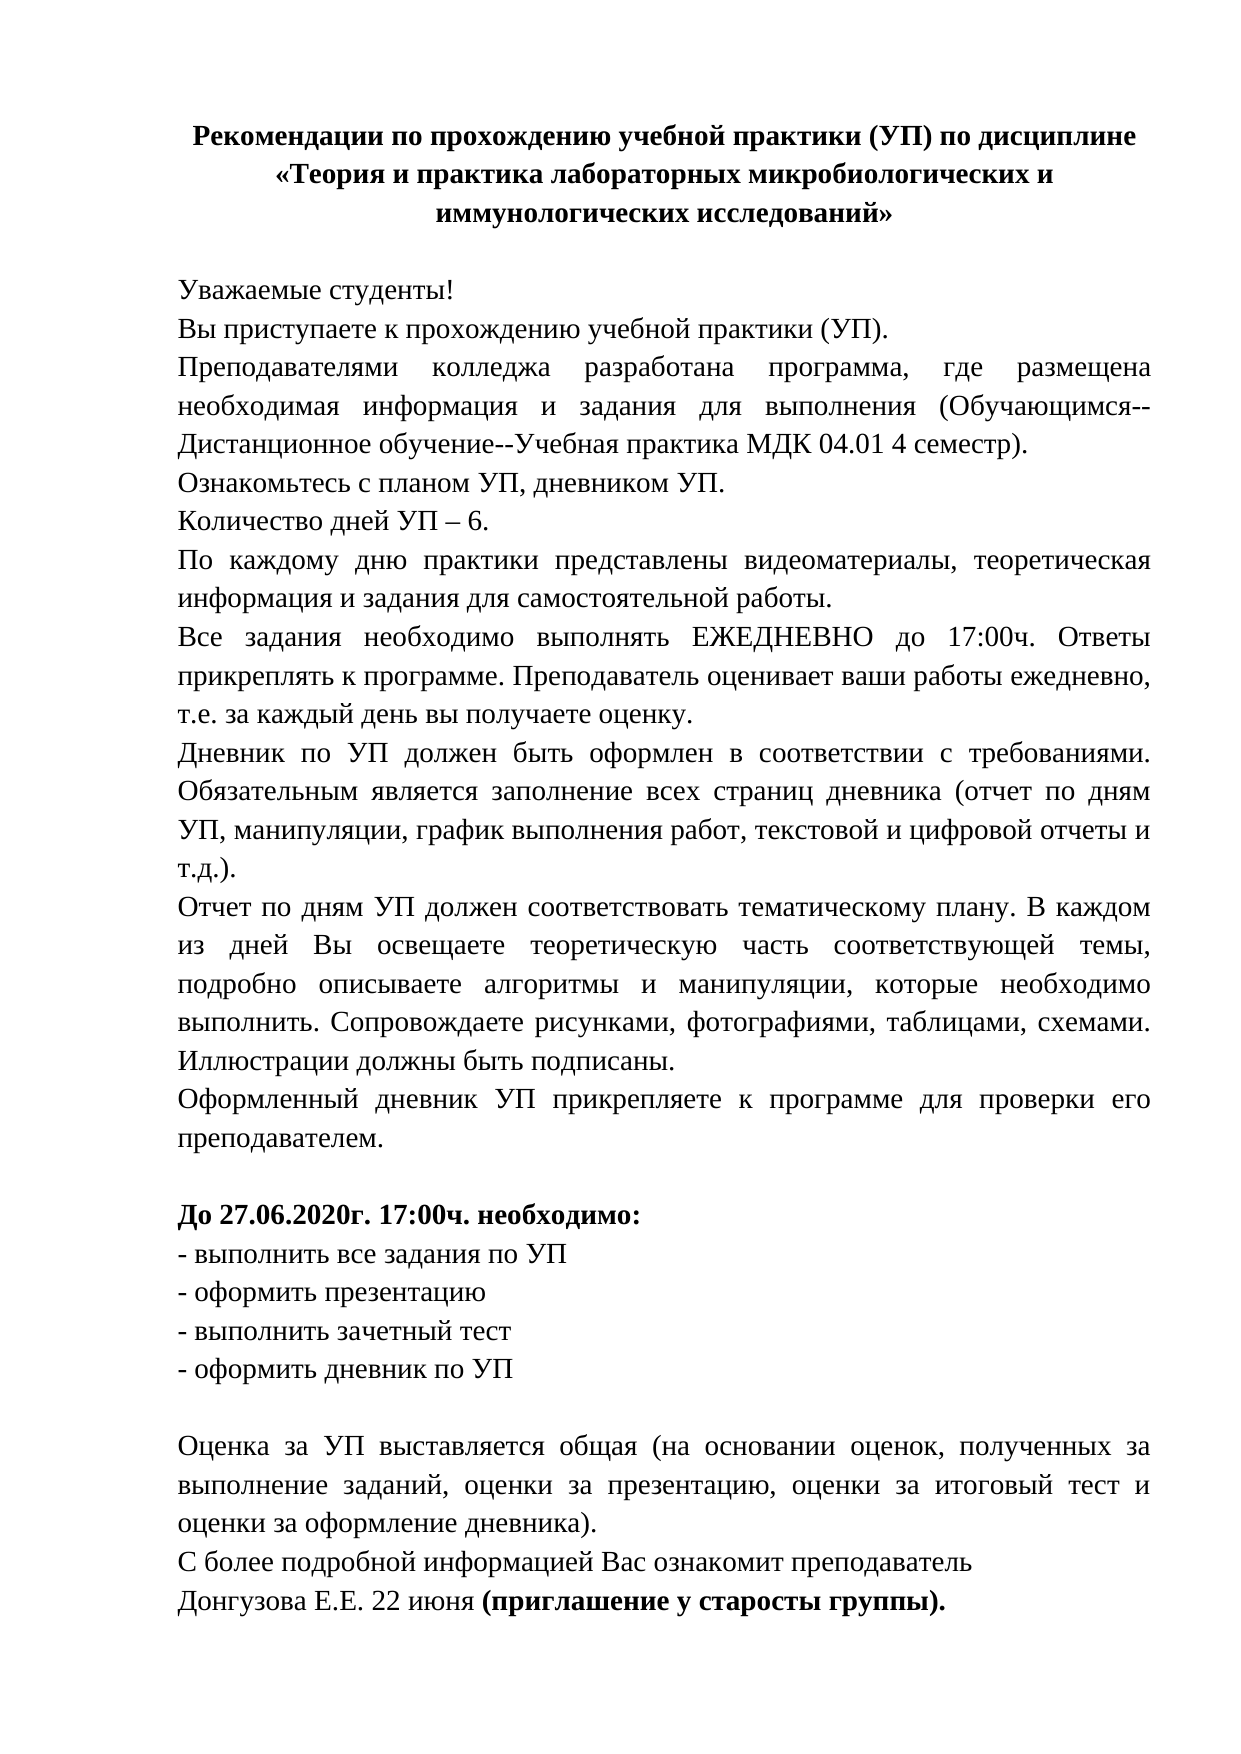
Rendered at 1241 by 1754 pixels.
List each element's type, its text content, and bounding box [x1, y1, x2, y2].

text Вы приступаете к прохождению учебной практики (УП). [177, 311, 1152, 344]
text До 27.06.2020г. 17:00ч. необходимо: [177, 1197, 1152, 1231]
text По каждому дню практики представлены видеоматериалы, теоретическая информация и задания для самостоятельной работы. [177, 542, 1152, 614]
text Все задания необходимо выполнять ЕЖЕДНЕВНО до 17:00ч. Ответы прикреплять к программе. Преподаватель оценивает ваши работы ежедневно, т.е. за каждый день вы получаете оценку. [177, 619, 1152, 730]
text Оценка за УП выставляется общая (на основании оценок, полученных за выполнение заданий, оценки за презентацию, оценки за итоговый тест и оценки за оформление дневника). [177, 1428, 1152, 1539]
text - выполнить все задания по УП [177, 1236, 1152, 1269]
text - оформить презентацию [177, 1274, 1152, 1308]
text Дневник по УП должен быть оформлен в соответствии с требованиями. Обязательным является заполнение всех страниц дневника (отчет по дням УП, манипуляции, график выполнения работ, текстовой и цифровой отчеты и т.д.). [177, 735, 1152, 884]
text - оформить дневник по УП [177, 1351, 1152, 1385]
text С более подробной информацией Вас ознакомит преподаватель [177, 1544, 1152, 1578]
text Уважаемые студенты! [177, 272, 1152, 306]
text Преподавателями колледжа разработана программа, где размещена необходимая информация и задания для выполнения (Обучающимся--Дистанционное обучение--Учебная практика МДК 04.01 4 семестр). [177, 349, 1152, 460]
text Отчет по дням УП должен соответствовать тематическому плану. В каждом из дней Вы освещаете теоретическую часть соответствующей темы, подробно описываете алгоритмы и манипуляции, которые необходимо выполнить. Сопровождаете рисунками, фотографиями, таблицами, схемами. Иллюстрации должны быть подписаны. [177, 889, 1152, 1077]
text Рекомендации по прохождению учебной практики (УП) по дисциплине «Теория и практика лабораторных микробиологических и иммунологических исследований» [177, 118, 1152, 229]
text Количество дней УП – 6. [177, 503, 1152, 537]
text Оформленный дневник УП прикрепляете к программе для проверки его преподавателем. [177, 1082, 1152, 1154]
text Донгузова Е.Е. 22 июня (приглашение у старосты группы). [177, 1583, 1152, 1616]
text - выполнить зачетный тест [177, 1313, 1152, 1346]
text Ознакомьтесь с планом УП, дневником УП. [177, 465, 1152, 498]
